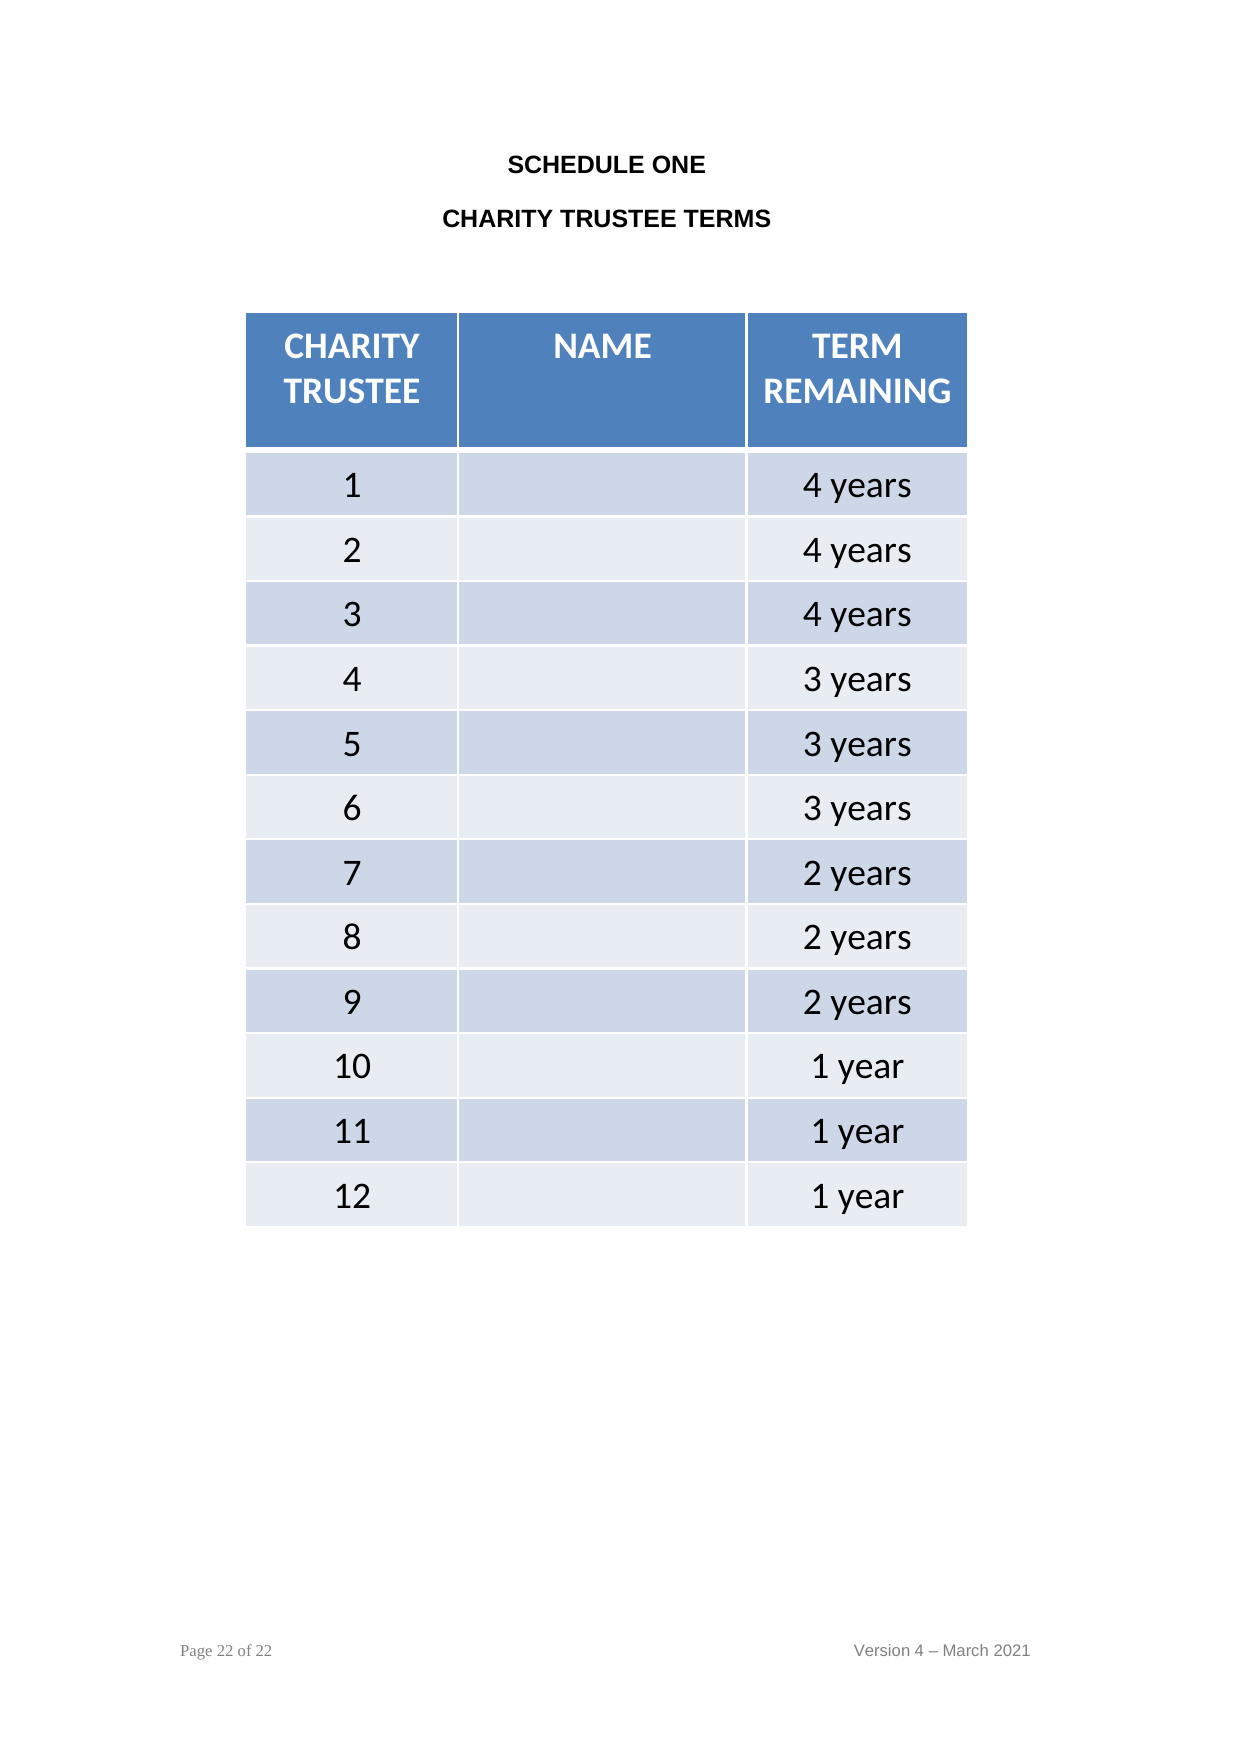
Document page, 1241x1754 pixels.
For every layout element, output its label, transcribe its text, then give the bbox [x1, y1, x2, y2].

table_cell [459, 453, 745, 515]
table_cell 2 [246, 518, 457, 580]
table_cell 11 [246, 1099, 457, 1161]
table_cell 4 years [748, 453, 967, 515]
table_cell 4 years [748, 582, 967, 644]
text CHARITY TRUSTEE TERMS [180, 204, 1033, 232]
table_cell 2 years [748, 905, 967, 967]
table_cell [459, 711, 745, 774]
table_cell [459, 1034, 745, 1097]
table_cell 4 [246, 647, 457, 709]
table_cell 8 [246, 905, 457, 967]
table_cell [459, 970, 745, 1032]
table_cell 10 [246, 1034, 457, 1097]
table_header CHARITY TRUSTEE [246, 313, 457, 447]
table_header NAME [459, 313, 745, 447]
table_cell 12 [246, 1163, 457, 1226]
table_cell [459, 518, 745, 580]
table_cell 9 [246, 970, 457, 1032]
table_cell [459, 776, 745, 838]
table_cell [459, 840, 745, 903]
table_cell 1 year [748, 1099, 967, 1161]
table_cell 7 [246, 840, 457, 903]
table_cell [459, 582, 745, 644]
table_cell 4 years [748, 518, 967, 580]
table_cell 2 years [748, 970, 967, 1032]
table_cell 1 year [748, 1163, 967, 1226]
table_cell [459, 647, 745, 709]
table_header TERM REMAINING [748, 313, 967, 447]
table_cell [459, 905, 745, 967]
text SCHEDULE ONE [180, 150, 1033, 179]
table_cell 3 years [748, 647, 967, 709]
table_cell 3 years [748, 711, 967, 774]
table_cell 1 year [748, 1034, 967, 1097]
table_cell 6 [246, 776, 457, 838]
table_cell 1 [246, 453, 457, 515]
table_cell [459, 1099, 745, 1161]
table_cell [459, 1163, 745, 1226]
table_cell 2 years [748, 840, 967, 903]
table_cell 5 [246, 711, 457, 774]
table_cell 3 years [748, 776, 967, 838]
table_cell 3 [246, 582, 457, 644]
